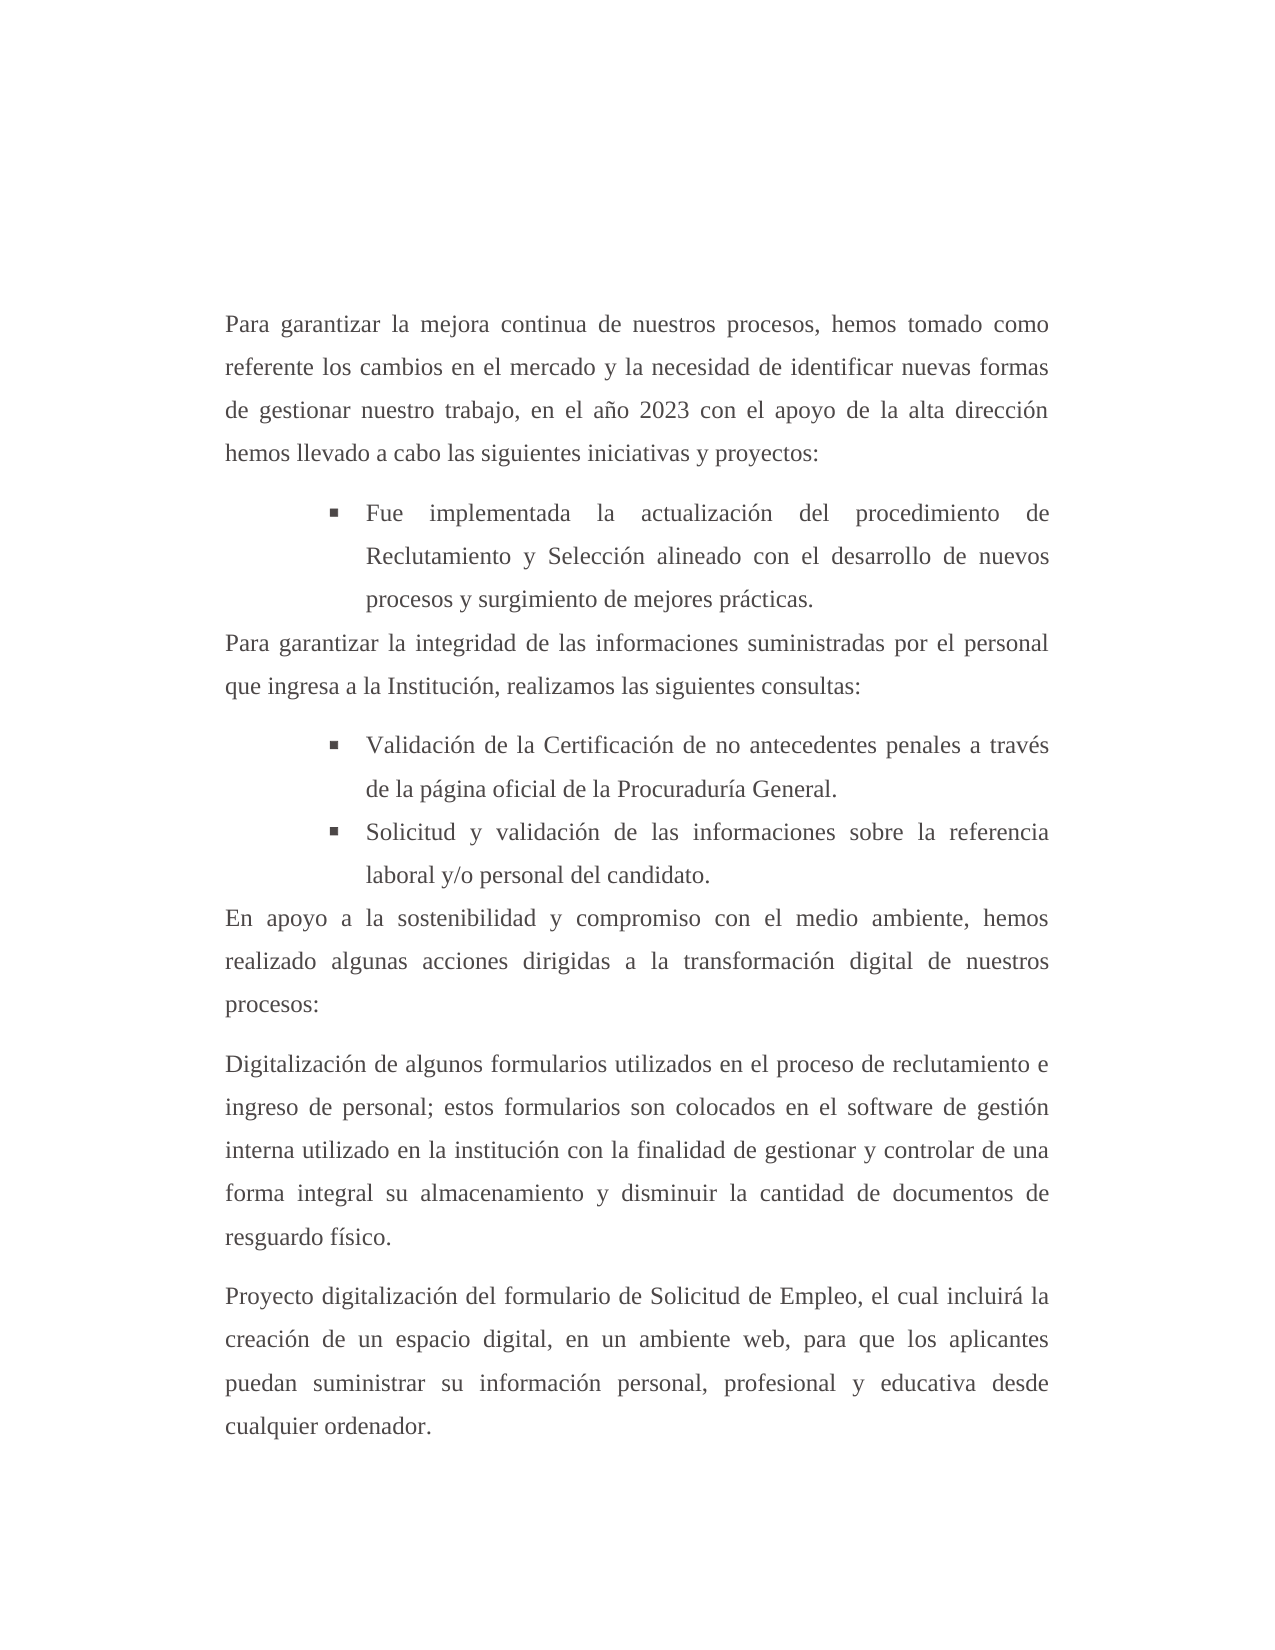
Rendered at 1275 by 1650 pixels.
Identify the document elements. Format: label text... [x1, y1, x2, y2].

list Solicitud y validación de las informaciones sobre la referencia laboral y/o personal del candidato. [328, 817, 1050, 889]
list Fue implementada la actualización del procedimiento de Reclutamiento y Selección alineado con el desarrollo de nuevos procesos y surgimiento de mejores prácticas. [328, 498, 1050, 613]
text En apoyo a la sostenibilidad y compromiso con el medio ambiente, hemos realizado algunas acciones dirigidas a la transformación digital de nuestros procesos: [225, 903, 1050, 1018]
list Validación de la Certificación de no antecedentes penales a través de la página oficial de la Procuraduría General. [328, 731, 1050, 802]
text Proyecto digitalización del formulario de Solicitud de Empleo, el cual incluirá la creación de un espacio digital, en un ambiente web, para que los aplicantes puedan suministrar su información personal, profesional y educativa desde cualquier ordenador. [225, 1281, 1050, 1439]
text Para garantizar la integridad de las informaciones suministradas por el personal que ingresa a la Institución, realizamos las siguientes consultas: [225, 628, 1050, 699]
text Digitalización de algunos formularios utilizados en el proceso de reclutamiento e ingreso de personal; estos formularios son colocados en el software de gestión interna utilizado en la institución con la finalidad de gestionar y controlar de una forma integral su almacenamiento y disminuir la cantidad de documentos de resguardo físico. [225, 1049, 1050, 1250]
text Para garantizar la mejora continua de nuestros procesos, hemos tomado como referente los cambios en el mercado y la necesidad de identificar nuevas formas de gestionar nuestro trabajo, en el año 2023 con el apoyo de la alta dirección hemos llevado a cabo las siguientes iniciativas y proyectos: [225, 309, 1050, 467]
